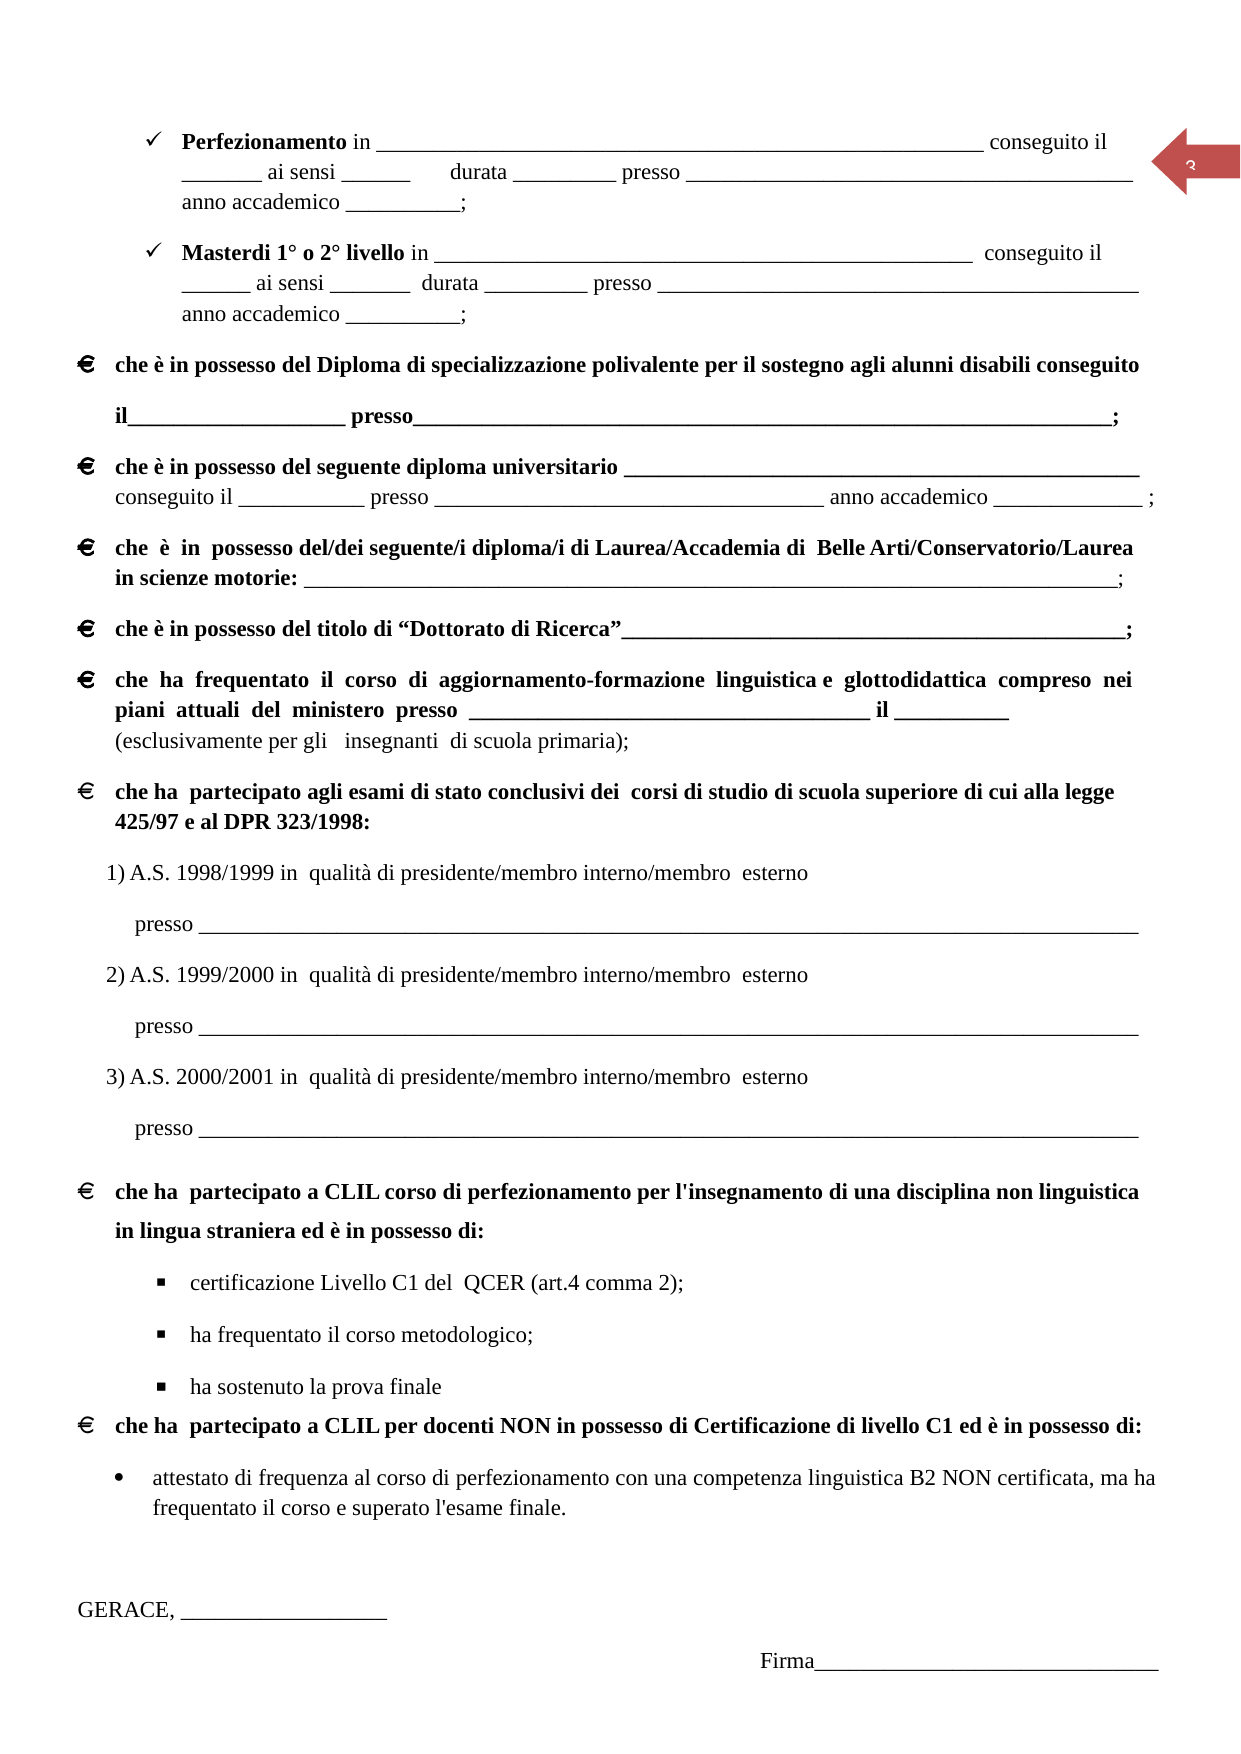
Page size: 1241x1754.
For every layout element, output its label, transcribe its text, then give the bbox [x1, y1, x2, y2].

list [144, 128, 1158, 214]
list Masterdi 1° o 2° livello in _______________________________________________ conseguito il ______ ai sensi _______ durata _________ presso __________________________________________ anno accademico __________; [144, 239, 1158, 326]
text il___________________ presso_____________________________________________________________; [115, 402, 1158, 428]
list che ha partecipato a CLIL corso di perfezionamento per l'insegnamento di una disciplina non linguistica in lingua straniera ed è in possesso di: [77, 1178, 1158, 1243]
list ha sostenuto la prova finale [152, 1373, 1158, 1399]
list che è in possesso del Diploma di specializzazione polivalente per il sostegno agli alunni disabili conseguito [77, 351, 1158, 377]
list ha frequentato il corso metodologico; [152, 1321, 1158, 1347]
list attestato di frequenza al corso di perfezionamento con una competenza linguistica B2 NON certificata, ma ha frequentato il corso e superato l'esame finale. [115, 1464, 1158, 1520]
text presso __________________________________________________________________________________ [77, 1114, 1158, 1141]
list certificazione Livello C1 del QCER (art.4 comma 2); [152, 1269, 1158, 1296]
text GERACE, __________________ [77, 1596, 1158, 1622]
list che ha partecipato a CLIL per docenti NON in possesso di Certificazione di livello C1 ed è in possesso di: [77, 1413, 1158, 1439]
list che è in possesso del seguente diploma universitario _____________________________________________ conseguito il ___________ presso __________________________________ anno accademico _____________ ; [77, 453, 1158, 509]
list che ha partecipato agli esami di stato conclusivi dei corsi di studio di scuola superiore di cui alla legge 425/97 e al DPR 323/1998: [77, 778, 1158, 834]
text 2) A.S. 1999/2000 in qualità di presidente/membro interno/membro esterno [77, 961, 1158, 987]
text presso __________________________________________________________________________________ [77, 910, 1158, 936]
text Firma______________________________ [77, 1647, 1158, 1673]
text presso __________________________________________________________________________________ [77, 1012, 1158, 1038]
list che è in possesso del titolo di “Dottorato di Ricerca”____________________________________________; [77, 615, 1158, 642]
text 3) A.S. 2000/2001 in qualità di presidente/membro interno/membro esterno [77, 1063, 1158, 1089]
list che ha frequentato il corso di aggiornamento-formazione linguistica e glottodidattica compreso nei piani attuali del ministero presso ___________________________________ il __________ (esclusivamente per gli insegnanti di scuola primaria); [77, 666, 1158, 753]
text 1) A.S. 1998/1999 in qualità di presidente/membro interno/membro esterno [77, 859, 1158, 885]
list che è in possesso del/dei seguente/i diploma/i di Laurea/Accademia di Belle Arti/Conservatorio/Laurea in scienze motorie: _______________________________________________________________________; [77, 534, 1158, 591]
